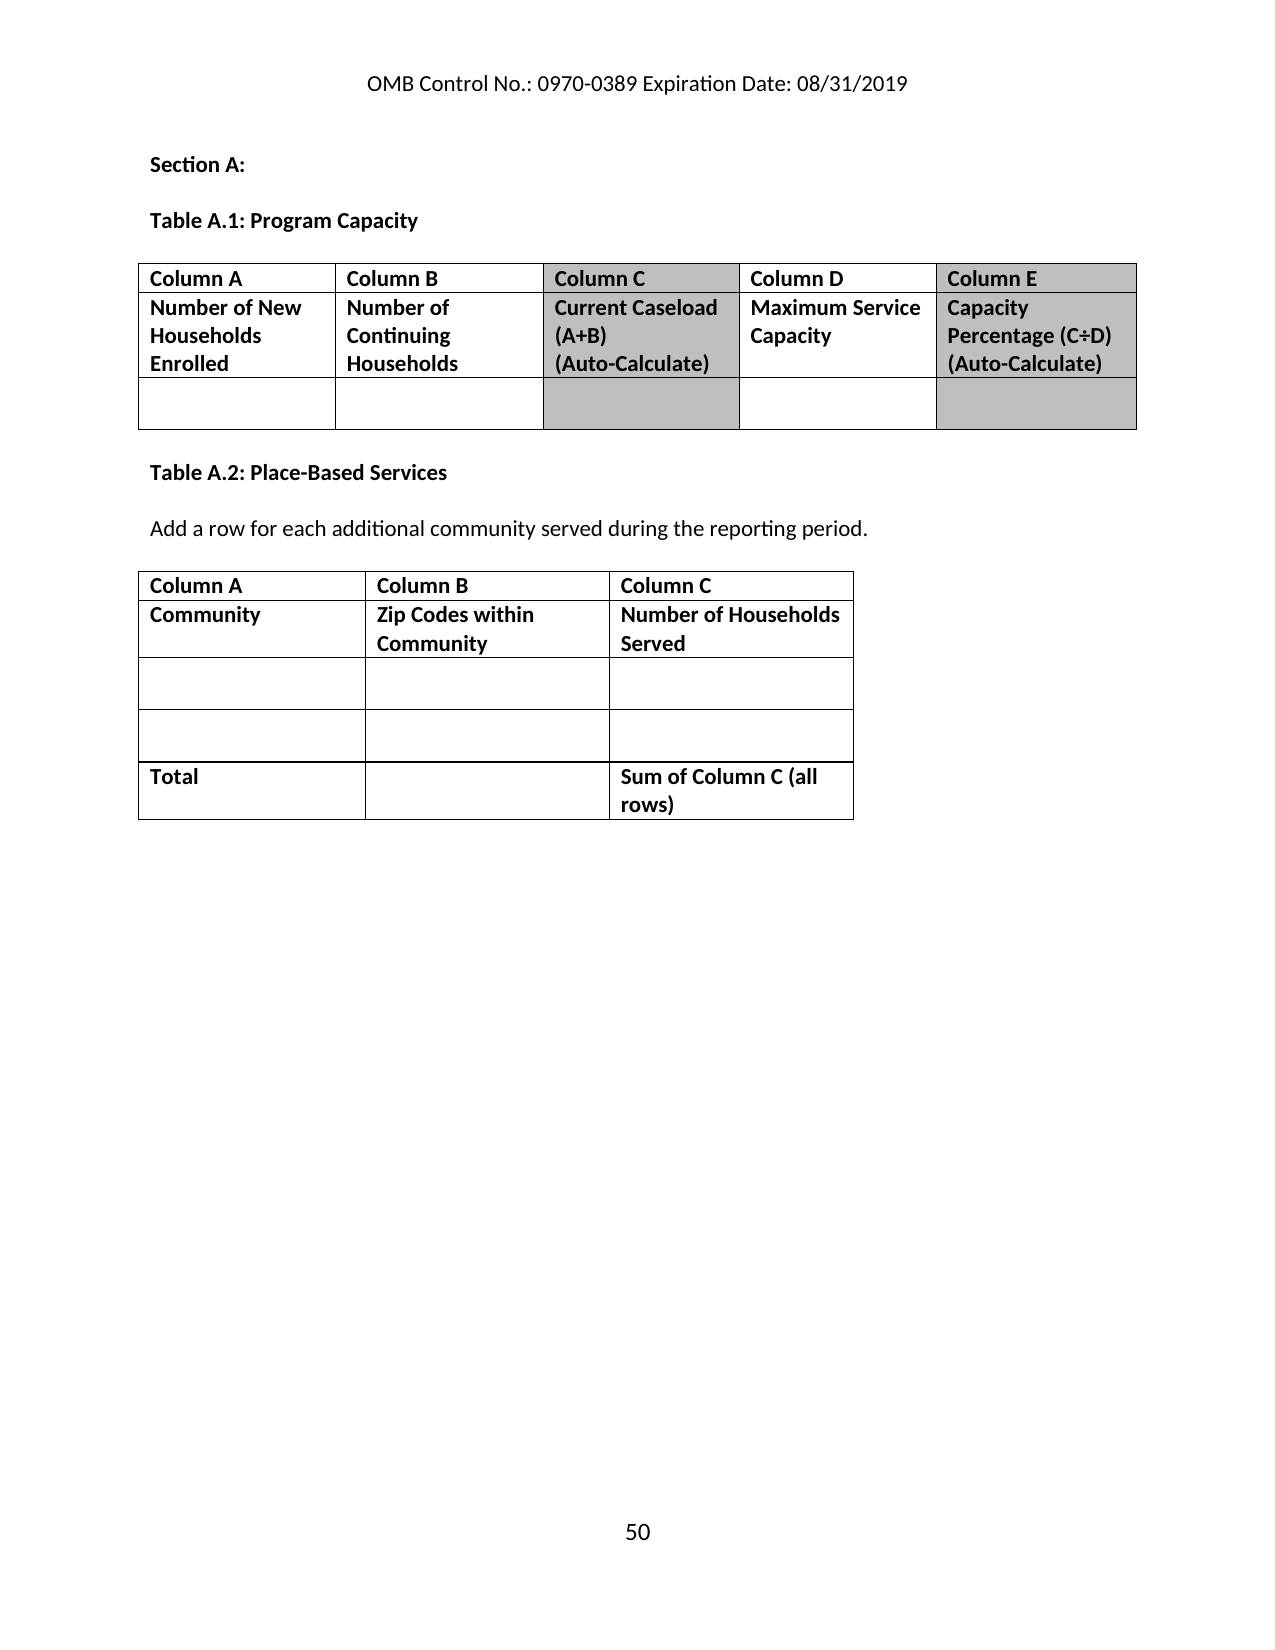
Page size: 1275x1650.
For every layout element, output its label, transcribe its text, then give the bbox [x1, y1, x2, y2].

table_cell [610, 710, 853, 761]
table_header Column E [937, 264, 1136, 292]
table_cell [937, 378, 1136, 429]
table_cell Maximum Service Capacity [740, 293, 936, 377]
text Table A.2: Place-Based Services [150, 458, 1125, 486]
table_cell Number of New Households Enrolled [139, 293, 335, 377]
text Add a row for each additional community served during the reporting period. [150, 514, 1125, 542]
table_header Column C [610, 572, 853, 599]
table_header Column B [366, 572, 609, 599]
table_cell [366, 763, 609, 818]
table_cell [366, 658, 609, 709]
table_cell Number of Households Served [610, 601, 853, 657]
text Table A.1: Program Capacity [150, 206, 1125, 234]
table_cell Sum of Column C (all rows) [610, 763, 853, 818]
table_header Column A [139, 264, 335, 292]
table_cell Number of Continuing Households [336, 293, 543, 377]
table_cell Capacity Percentage (C÷D) (Auto-Calculate) [937, 293, 1136, 377]
table_cell [544, 378, 739, 429]
table_cell [610, 658, 853, 709]
table_cell [366, 710, 609, 761]
table_header Column A [139, 572, 365, 599]
table_cell Community [139, 601, 365, 657]
table_cell [139, 658, 365, 709]
table_header Column B [336, 264, 543, 292]
table_header Column D [740, 264, 936, 292]
table_cell Current Caseload (A+B) (Auto-Calculate) [544, 293, 739, 377]
table_cell Total [139, 763, 365, 818]
table_cell [139, 378, 335, 429]
table_cell [740, 378, 936, 429]
table_cell [336, 378, 543, 429]
text Section A: [150, 150, 1125, 178]
table_cell Zip Codes within Community [366, 601, 609, 657]
table_header Column C [544, 264, 739, 292]
table_cell [139, 710, 365, 761]
